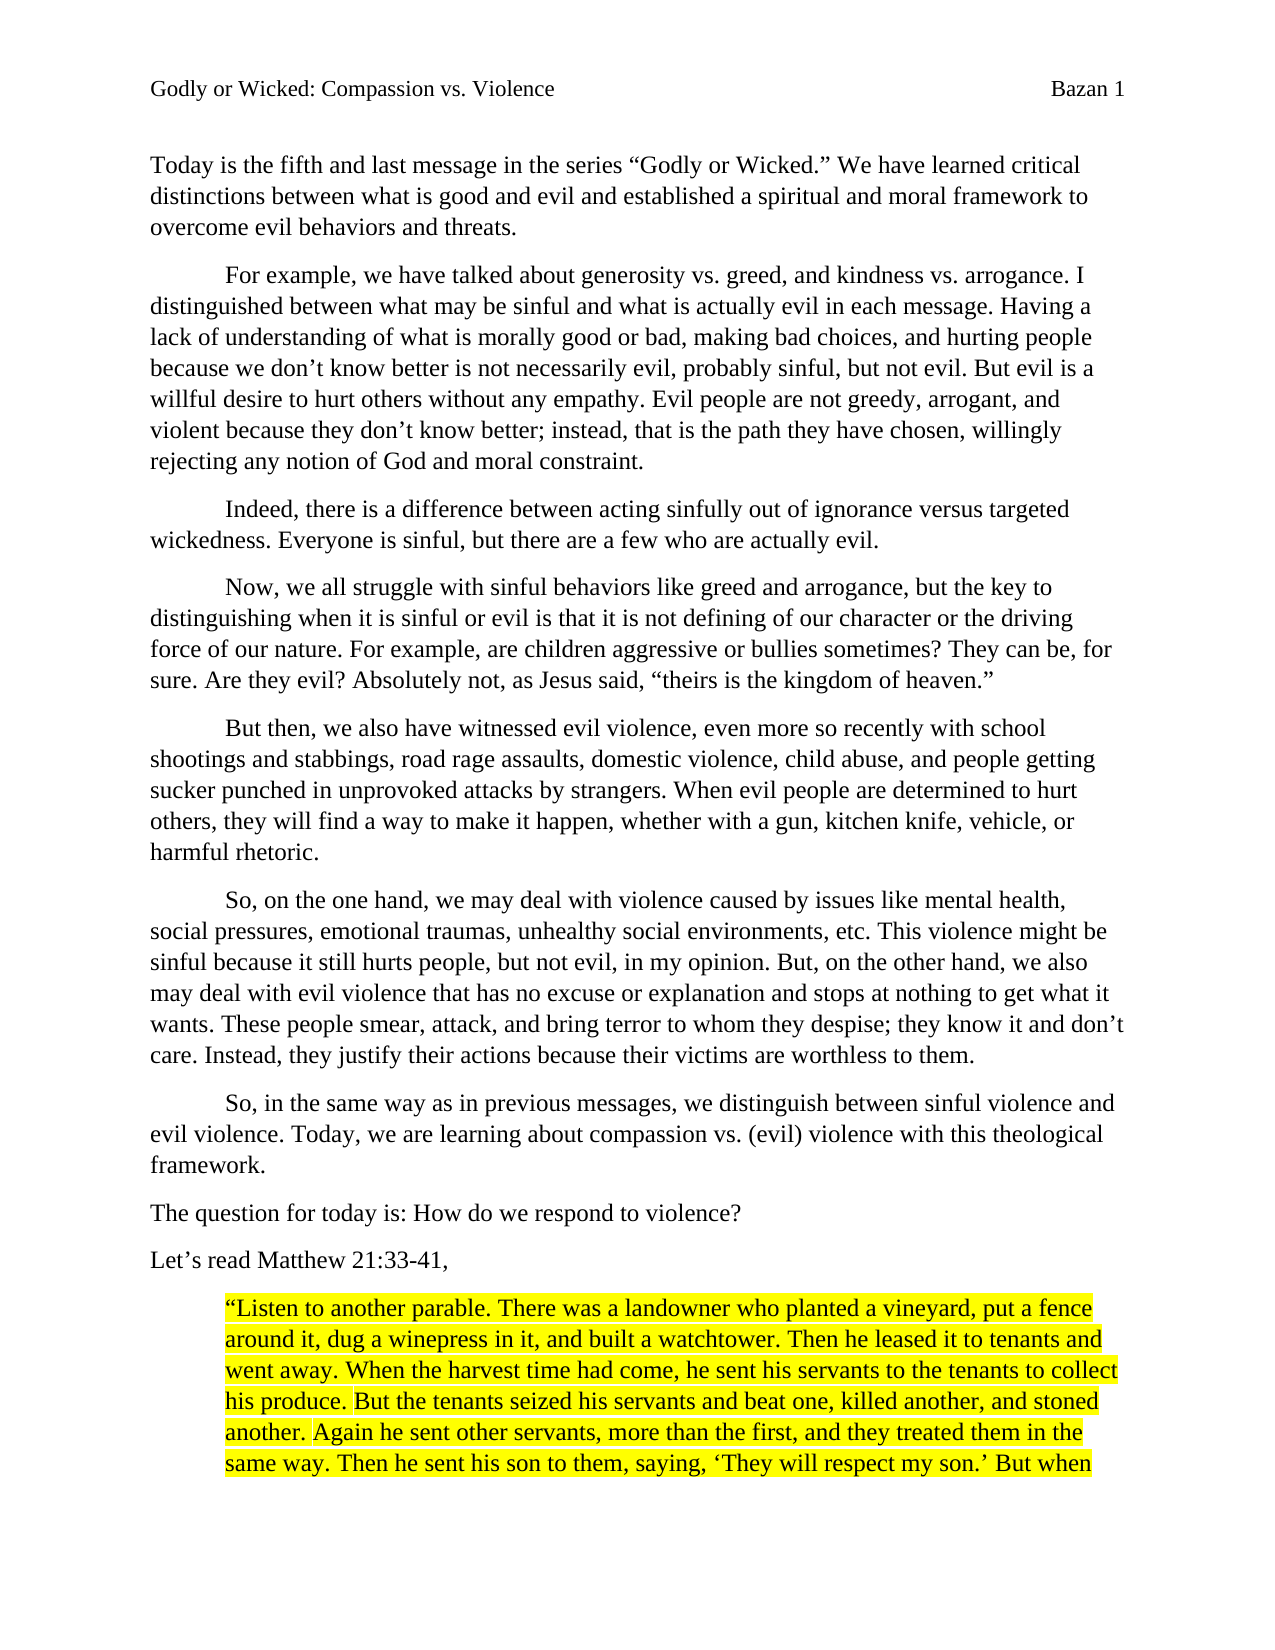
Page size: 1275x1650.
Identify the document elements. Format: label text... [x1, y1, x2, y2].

text Now, we all struggle with sinful behaviors like greed and arrogance, but the key to distinguishing when it is sinful or evil is that it is not defining of our character or the driving force of our nature. For example, are children aggressive or bullies sometimes? They can be, for sure. Are they evil? Absolutely not, as Jesus said, “theirs is the kingdom of heaven.” [150, 572, 1125, 694]
text For example, we have talked about generosity vs. greed, and kindness vs. arrogance. I distinguished between what may be sinful and what is actually evil in each message. Having a lack of understanding of what is morally good or bad, making bad choices, and hurting people because we don’t know better is not necessarily evil, probably sinful, but not evil. But evil is a willful desire to hurt others without any empathy. Evil people are not greedy, arrogant, and violent because they don’t know better; instead, that is the path they have chosen, willingly rejecting any notion of God and moral constraint. [150, 260, 1125, 475]
text Today is the fifth and last message in the series “Godly or Wicked.” We have learned critical distinctions between what is good and evil and established a spiritual and moral framework to overcome evil behaviors and threats. [150, 150, 1125, 241]
text The question for today is: How do we respond to violence? [150, 1198, 1125, 1227]
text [225, 1293, 1125, 1477]
text So, on the one hand, we may deal with violence caused by issues like mental health, social pressures, emotional traumas, unhealthy social environments, etc. This violence might be sinful because it still hurts people, but not evil, in my opinion. But, on the other hand, we also may deal with evil violence that has no excuse or explanation and stops at nothing to get what it wants. These people smear, attack, and bring terror to whom they despise; they know it and don’t care. Instead, they justify their actions because their victims are worthless to them. [150, 885, 1125, 1069]
text So, in the same way as in previous messages, we distinguish between sinful violence and evil violence. Today, we are learning about compassion vs. (evil) violence with this theological framework. [150, 1088, 1125, 1179]
text Let’s read Matthew 21:33-41, [150, 1246, 1125, 1274]
text Indeed, there is a difference between acting sinfully out of ignorance versus targeted wickedness. Everyone is sinful, but there are a few who are actually evil. [150, 494, 1125, 553]
text But then, we also have witnessed evil violence, even more so recently with school shootings and stabbings, road rage assaults, domestic violence, child abuse, and people getting sucker punched in unprovoked attacks by strangers. When evil people are determined to hurt others, they will find a way to make it happen, whether with a gun, kitchen knife, vehicle, or harmful rhetoric. [150, 713, 1125, 866]
